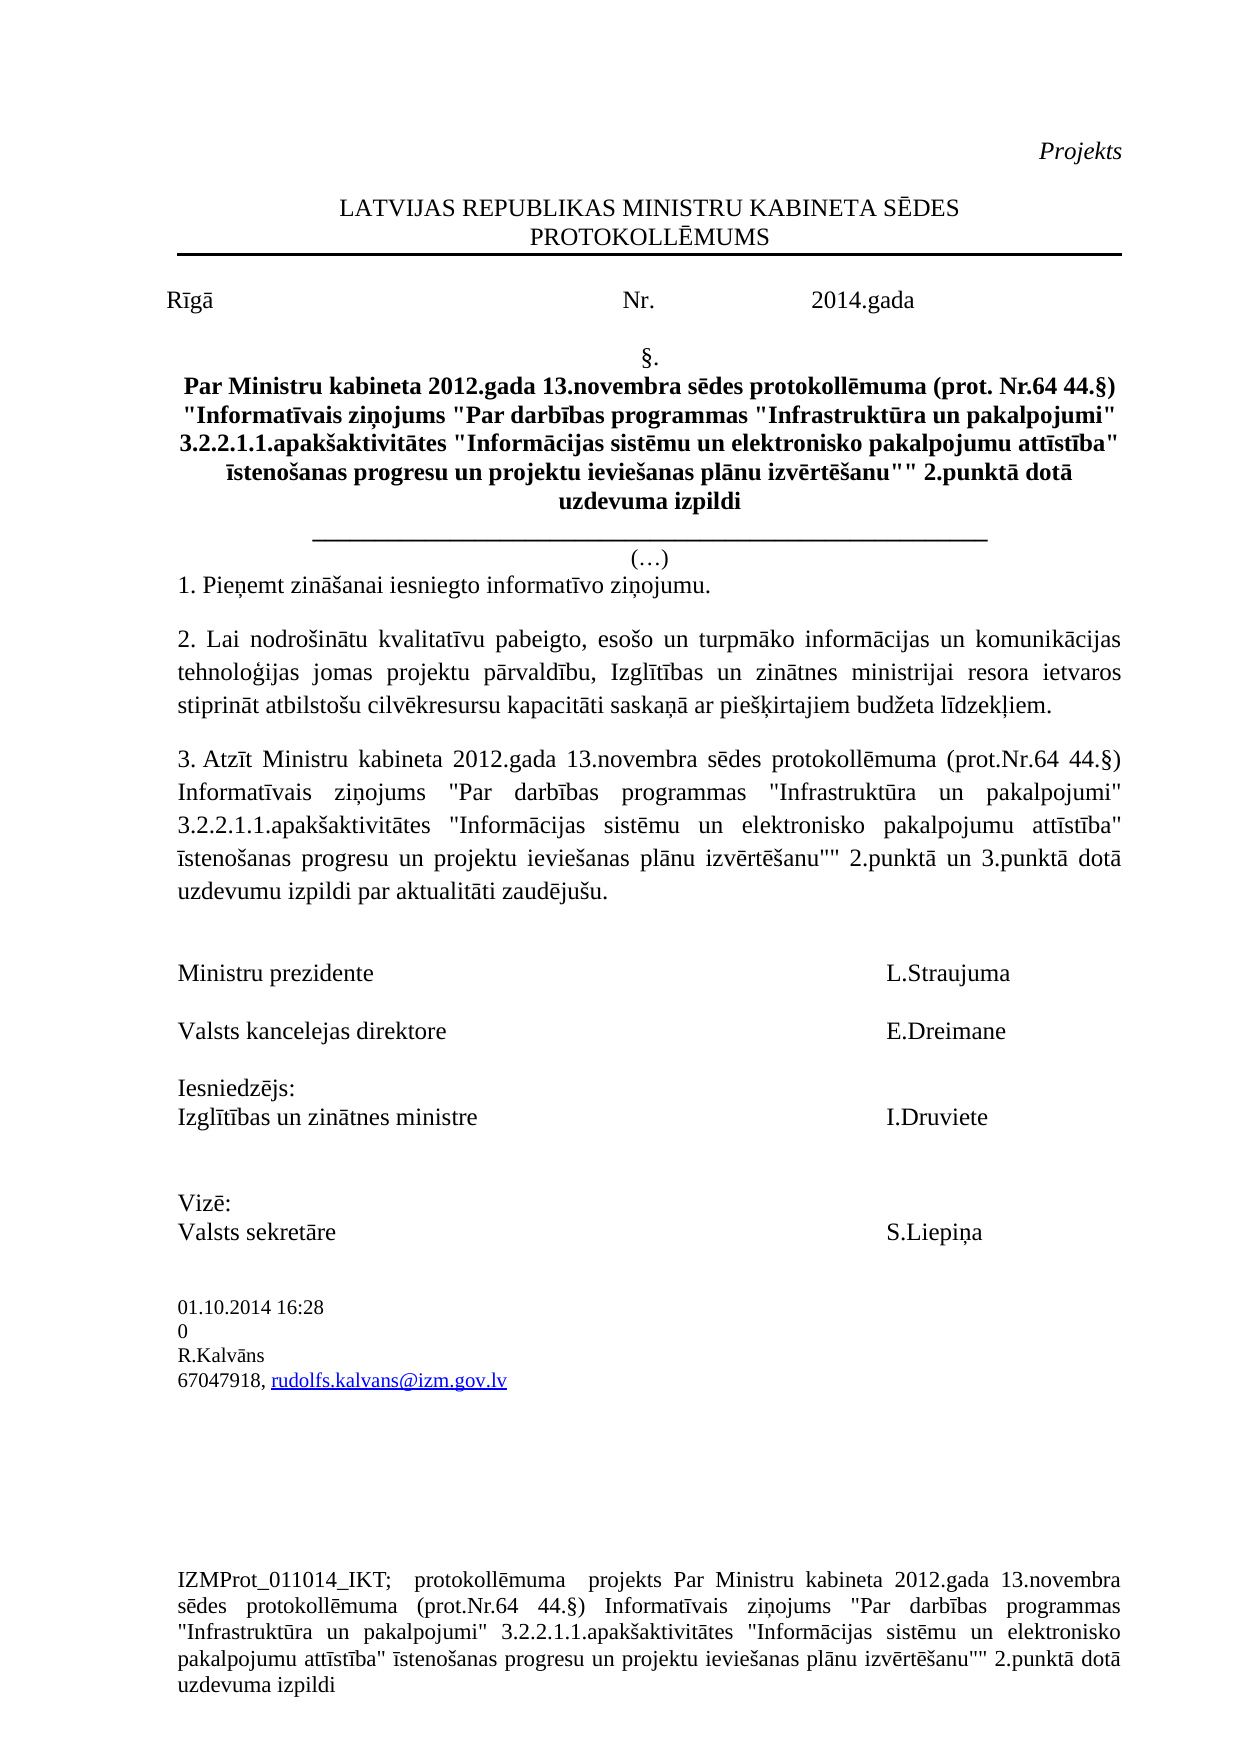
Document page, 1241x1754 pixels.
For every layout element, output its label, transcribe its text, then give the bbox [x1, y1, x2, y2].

text 149 [177, 1319, 1122, 1343]
text (…) [177, 543, 1122, 570]
text 2. Lai nodrošinātu kvalitatīvu pabeigto, esošo un turpmāko informācijas un komunikācijas tehnoloģijas jomas projektu pārvaldību, Izglītības un zinātnes ministrijai resora ietvaros stiprināt atbilstošu cilvēkresursu kapacitāti saskaņā ar piešķirtajiem budžeta līdzekļiem. [177, 624, 1122, 718]
text 3. Atzīt Ministru kabineta 2012.gada 13.novembra sēdes protokollēmuma (prot.Nr.64 44.§) Informatīvais ziņojums "Par darbības programmas "Infrastruktūra un pakalpojumi" 3.2.2.1.1.apakšaktivitātes "Informācijas sistēmu un elektronisko pakalpojumu attīstība" īstenošanas progresu un projektu ieviešanas plānu izvērtēšanu"" 2.punktā un 3.punktā dotā uzdevumu izpildi par aktualitāti zaudējušu. [177, 744, 1122, 904]
text R.Kalvāns [177, 1343, 1122, 1367]
title Par Ministru kabineta 2012.gada 13.novembra sēdes protokollēmuma (prot. Nr.64 44.§) "Informatīvais ziņojums "Par darbības programmas "Infrastruktūra un pakalpojumi" [177, 371, 1122, 428]
text §. [177, 342, 1122, 371]
text ______________________________________________________ [177, 515, 1122, 543]
text Valsts sekretāre S.Liepiņa [177, 1217, 1122, 1246]
text LATVIJAS REPUBLIKAS MINISTRU KABINETA SĒDES [177, 193, 1122, 222]
text Valsts kancelejas direktore E.Dreimane [177, 1016, 1122, 1044]
title 3.2.2.1.1.apakšaktivitātes "Informācijas sistēmu un elektronisko pakalpojumu attīstība" īstenošanas progresu un projektu ieviešanas plānu izvērtēšanu"" 2.punktā dotā uzdevuma izpildi [177, 428, 1122, 515]
text Ministru prezidente L.Straujuma [177, 958, 1122, 987]
text 01.10.2014 16:28 [177, 1295, 1122, 1319]
text Iesniedzējs: [177, 1073, 1122, 1102]
text 67047918, rudolfs.kalvans@izm.gov.lv [177, 1367, 1122, 1392]
table_header Nr. [477, 285, 800, 313]
text Vizē: [177, 1188, 1122, 1217]
text Projekts [177, 136, 1122, 164]
text Izglītības un zinātnes ministre I.Druviete [177, 1102, 1122, 1131]
table_header Rīgā [155, 285, 477, 313]
table_header 2014.gada [800, 285, 1122, 313]
text 1. Pieņemt zināšanai iesniegto informatīvo ziņojumu. [177, 570, 1122, 599]
text PROTOKOLLĒMUMS [177, 222, 1122, 253]
